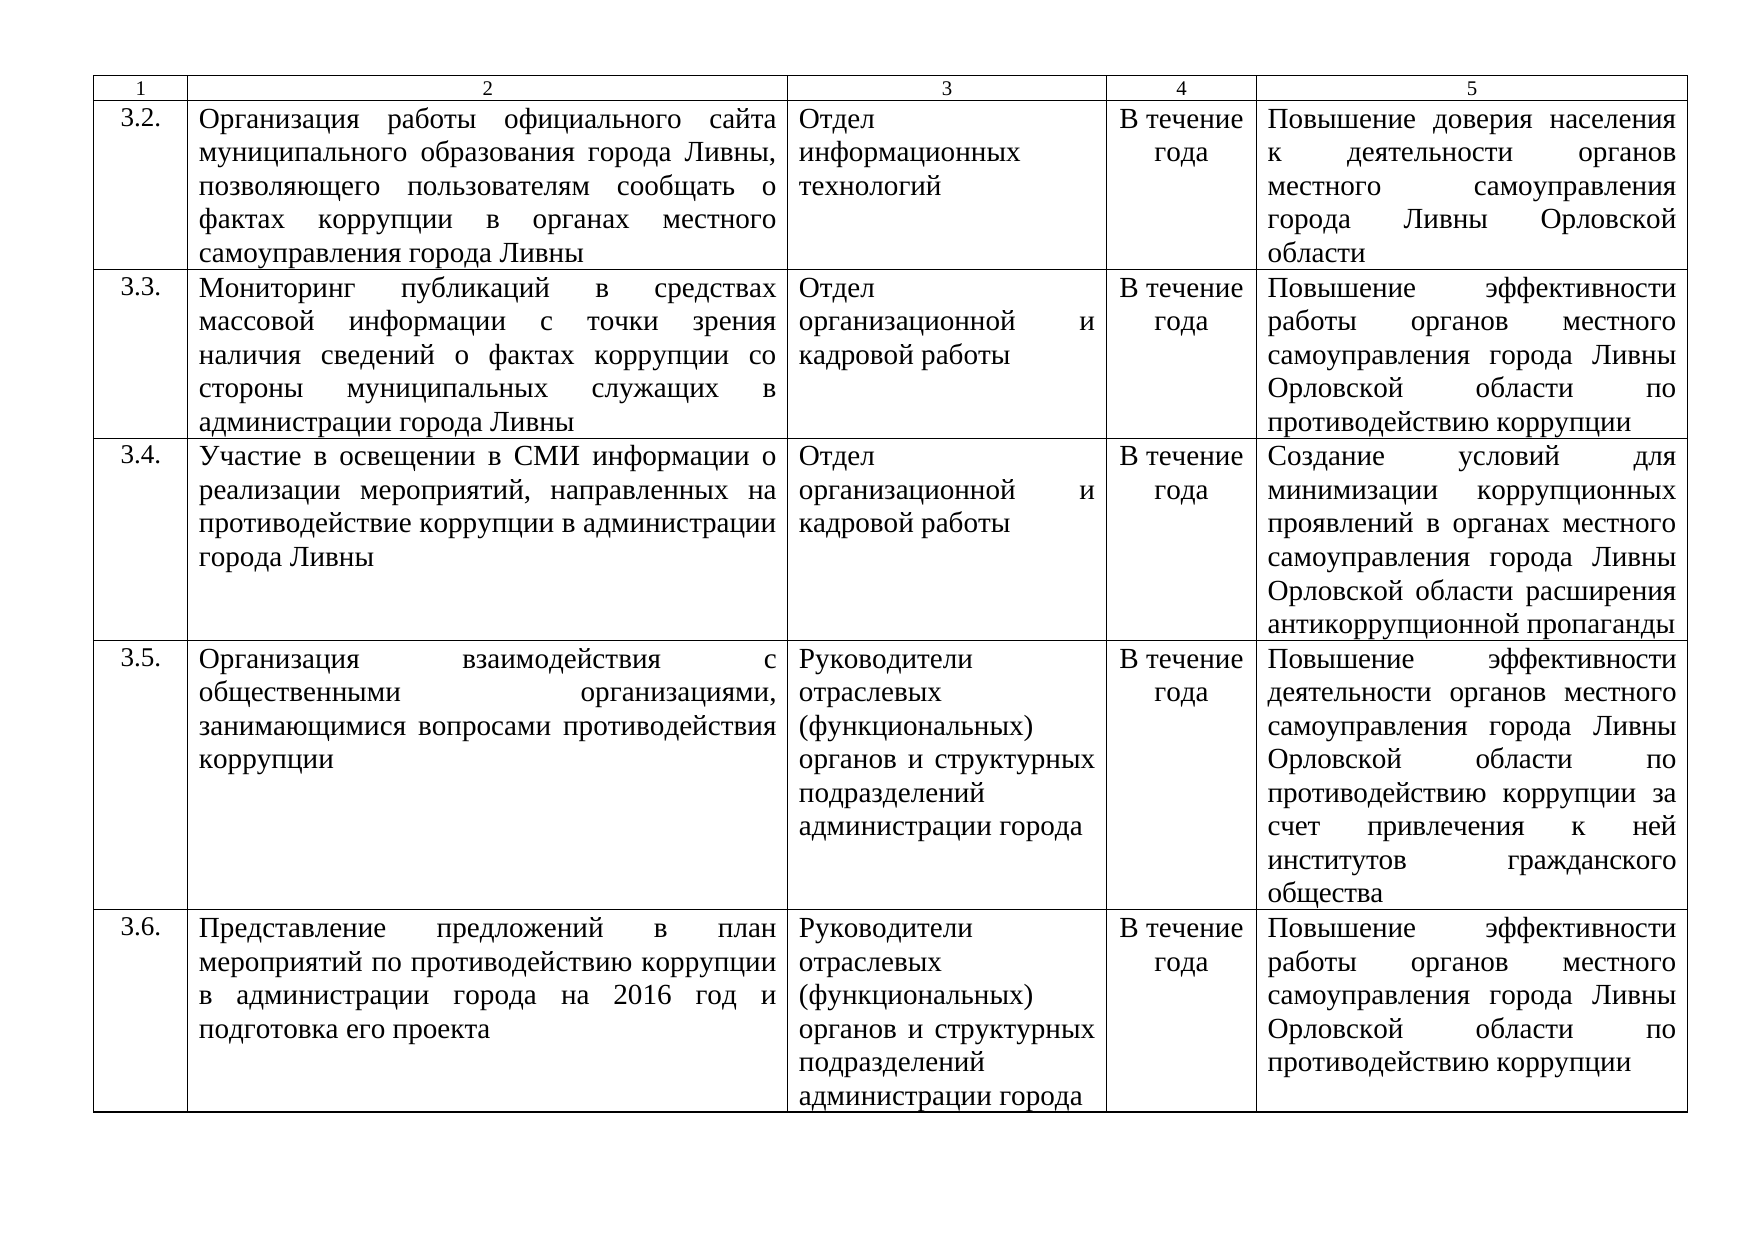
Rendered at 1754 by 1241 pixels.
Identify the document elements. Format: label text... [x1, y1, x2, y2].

table_cell Руководители отраслевых (функциональных) органов и структурных подразделений администрации города [788, 641, 1106, 909]
table_cell Создание условий для минимизации коррупционных проявлений в органах местного самоуправления города Ливны Орловской области расширения антикоррупционной пропаганды [1257, 439, 1687, 640]
table_cell Участие в освещении в СМИ информации о реализации мероприятий, направленных на противодействие коррупции в администрации города Ливны [188, 439, 787, 640]
table_cell Руководители отраслевых (функциональных) органов и структурных подразделений администрации города [788, 910, 1106, 1111]
table_cell Отдел информационных технологий [788, 101, 1106, 269]
table_cell В течение года [1107, 910, 1256, 1111]
table_cell Повышение эффективности работы органов местного самоуправления города Ливны Орловской области по противодействию коррупции [1257, 910, 1687, 1111]
table_header 2 [188, 76, 787, 100]
table_cell 3.2. [94, 101, 187, 269]
table_cell Организация взаимодействия с общественными организациями, занимающимися вопросами противодействия коррупции [188, 641, 787, 909]
table_cell Повышение доверия населения к деятельности органов местного самоуправления города Ливны Орловской области [1257, 101, 1687, 269]
table_cell Отдел организационной и кадровой работы [788, 270, 1106, 437]
table_header 3 [788, 76, 1106, 100]
table_cell В течение года [1107, 270, 1256, 437]
table_cell Повышение эффективности работы органов местного самоуправления города Ливны Орловской области по противодействию коррупции [1257, 270, 1687, 437]
table_cell В течение года [1107, 641, 1256, 909]
table_cell Организация работы официального сайта муниципального образования города Ливны, позволяющего пользователям сообщать о фактах коррупции в органах местного самоуправления города Ливны [188, 101, 787, 269]
table_cell 3.4. [94, 439, 187, 640]
table_cell В течение года [1107, 439, 1256, 640]
table_cell Повышение эффективности деятельности органов местного самоуправления города Ливны Орловской области по противодействию коррупции за счет привлечения к ней институтов гражданского общества [1257, 641, 1687, 909]
table_cell В течение года [1107, 101, 1256, 269]
table_header 5 [1257, 76, 1687, 100]
table_cell Мониторинг публикаций в средствах массовой информации с точки зрения наличия сведений о фактах коррупции со стороны муниципальных служащих в администрации города Ливны [188, 270, 787, 437]
table_cell 3.6. [94, 910, 187, 1111]
table_cell 3.5. [94, 641, 187, 909]
table_cell Представление предложений в план мероприятий по противодействию коррупции в администрации города на 2016 год и подготовка его проекта [188, 910, 787, 1111]
table_header 4 [1107, 76, 1256, 100]
table_cell 3.3. [94, 270, 187, 437]
table_cell Отдел организационной и кадровой работы [788, 439, 1106, 640]
table_header 1 [94, 76, 187, 100]
